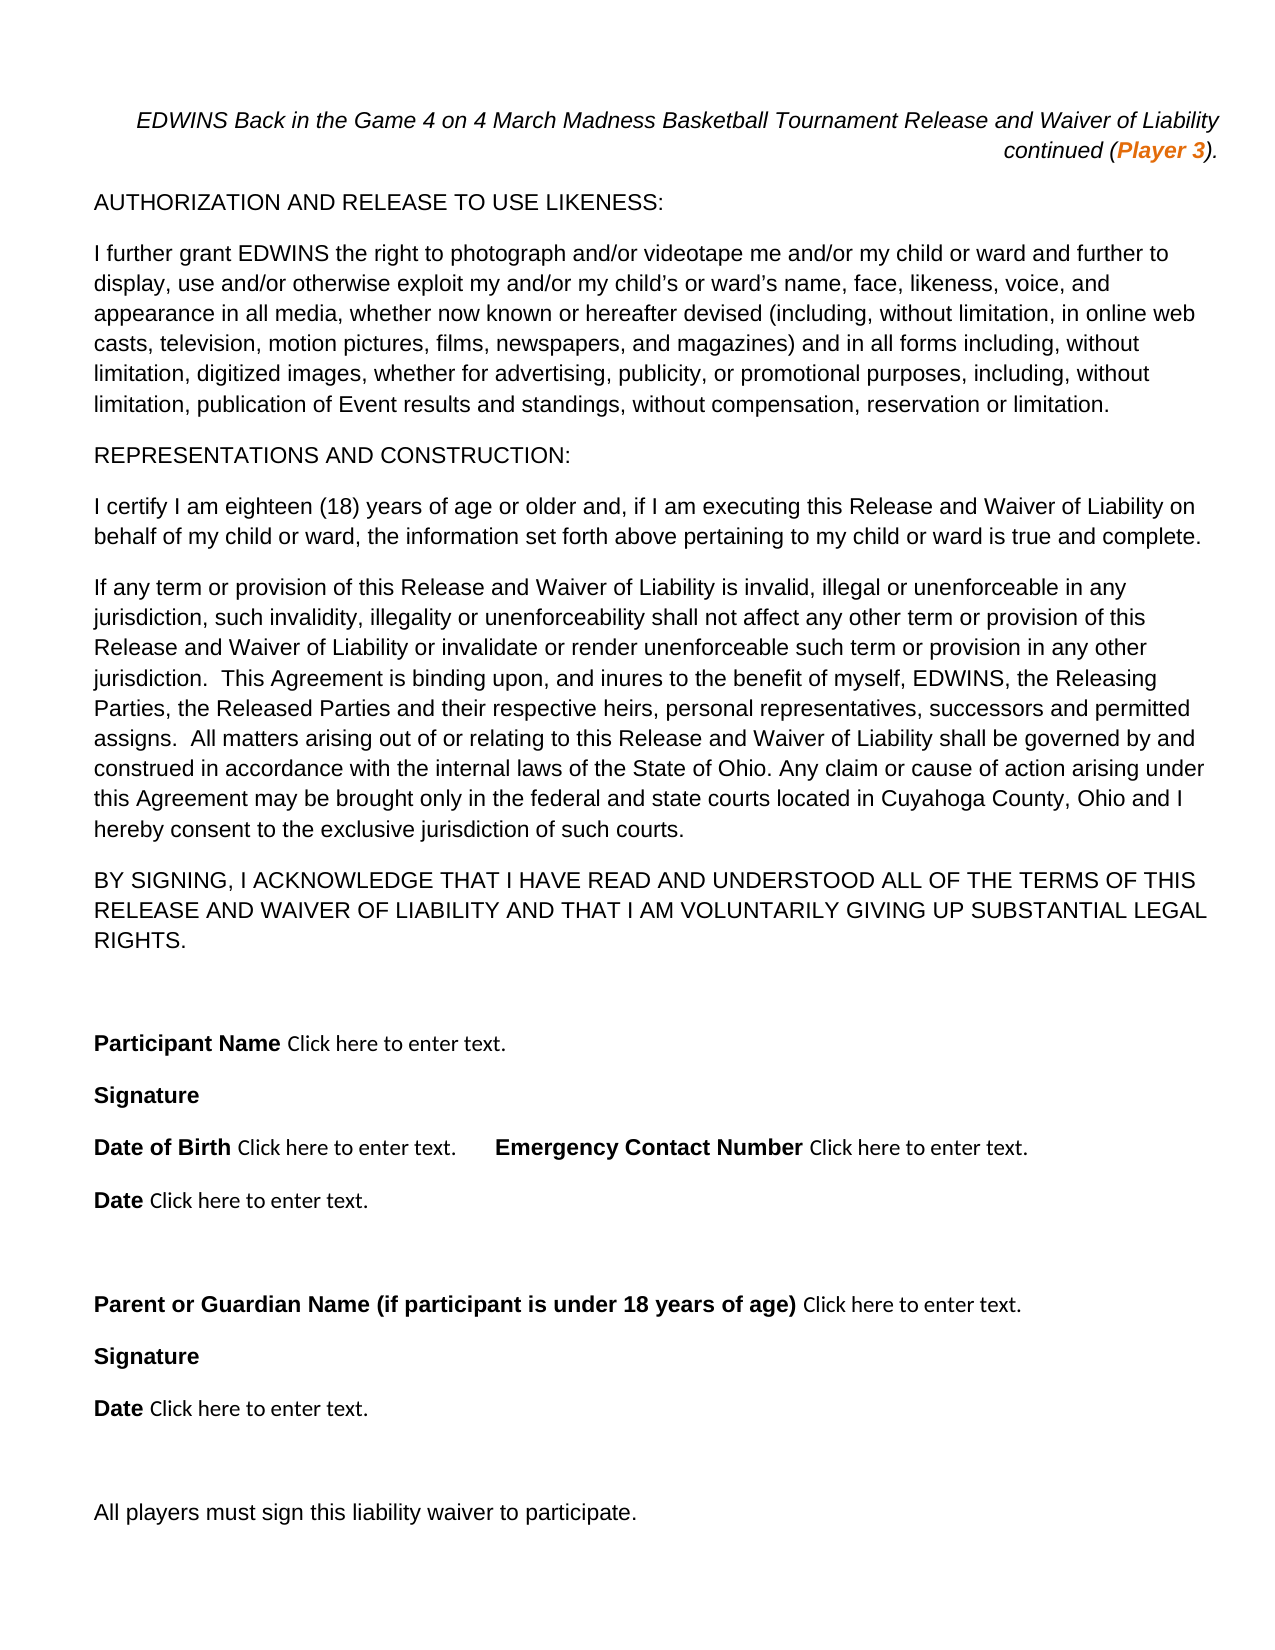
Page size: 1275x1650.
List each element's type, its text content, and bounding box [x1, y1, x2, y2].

text Date [94, 1186, 1219, 1214]
text I certify I am eighteen (18) years of age or older and, if I am executing this Release and Waiver of Liability on behalf of my child or ward, the information set forth above pertaining to my child or ward is true and complete. [94, 493, 1219, 549]
text BY SIGNING, I ACKNOWLEDGE THAT I HAVE READ AND UNDERSTOOD ALL OF THE TERMS OF THIS RELEASE AND WAIVER OF LIABILITY AND THAT I AM VOLUNTARILY GIVING UP SUBSTANTIAL LEGAL RIGHTS. [94, 867, 1219, 953]
text Date [94, 1394, 1219, 1422]
text AUTHORIZATION AND RELEASE TO USE LIKENESS: [94, 188, 1219, 215]
text EDWINS Back in the Game 4 on 4 March Madness Basketball Tournament Release and Waiver of Liability continued (Player 3). [94, 107, 1219, 164]
text Parent or Guardian Name (if participant is under 18 years of age) [94, 1290, 1219, 1318]
text If any term or provision of this Release and Waiver of Liability is invalid, illegal or unenforceable in any jurisdiction, such invalidity, illegality or unenforceability shall not affect any other term or provision of this Release and Waiver of Liability or invalidate or render unenforceable such term or provision in any other jurisdiction. This Agreement is binding upon, and inures to the benefit of myself, EDWINS, the Releasing Parties, the Released Parties and their respective heirs, personal representatives, successors and permitted assigns. All matters arising out of or relating to this Release and Waiver of Liability shall be governed by and construed in accordance with the internal laws of the State of Ohio. Any claim or cause of action arising under this Agreement may be brought only in the federal and state courts located in Cuyahoga County, Ohio and I hereby consent to the exclusive jurisdiction of such courts. [94, 574, 1219, 842]
text REPRESENTATIONS AND CONSTRUCTION: [94, 442, 1219, 468]
text Signature [94, 1343, 1219, 1370]
text All players must sign this liability waiver to participate. [94, 1498, 1219, 1525]
text Date of Birth Emergency Contact Number [94, 1133, 1219, 1161]
text Participant Name [94, 1029, 1219, 1057]
text I further grant EDWINS the right to photograph and/or videotape me and/or my child or ward and further to display, use and/or otherwise exploit my and/or my child’s or ward’s name, face, likeness, voice, and appearance in all media, whether now known or hereafter devised (including, without limitation, in online web casts, television, motion pictures, films, newspapers, and magazines) and in all forms including, without limitation, digitized images, whether for advertising, publicity, or promotional purposes, including, without limitation, publication of Event results and standings, without compensation, reservation or limitation. [94, 239, 1219, 417]
text Signature [94, 1082, 1219, 1108]
